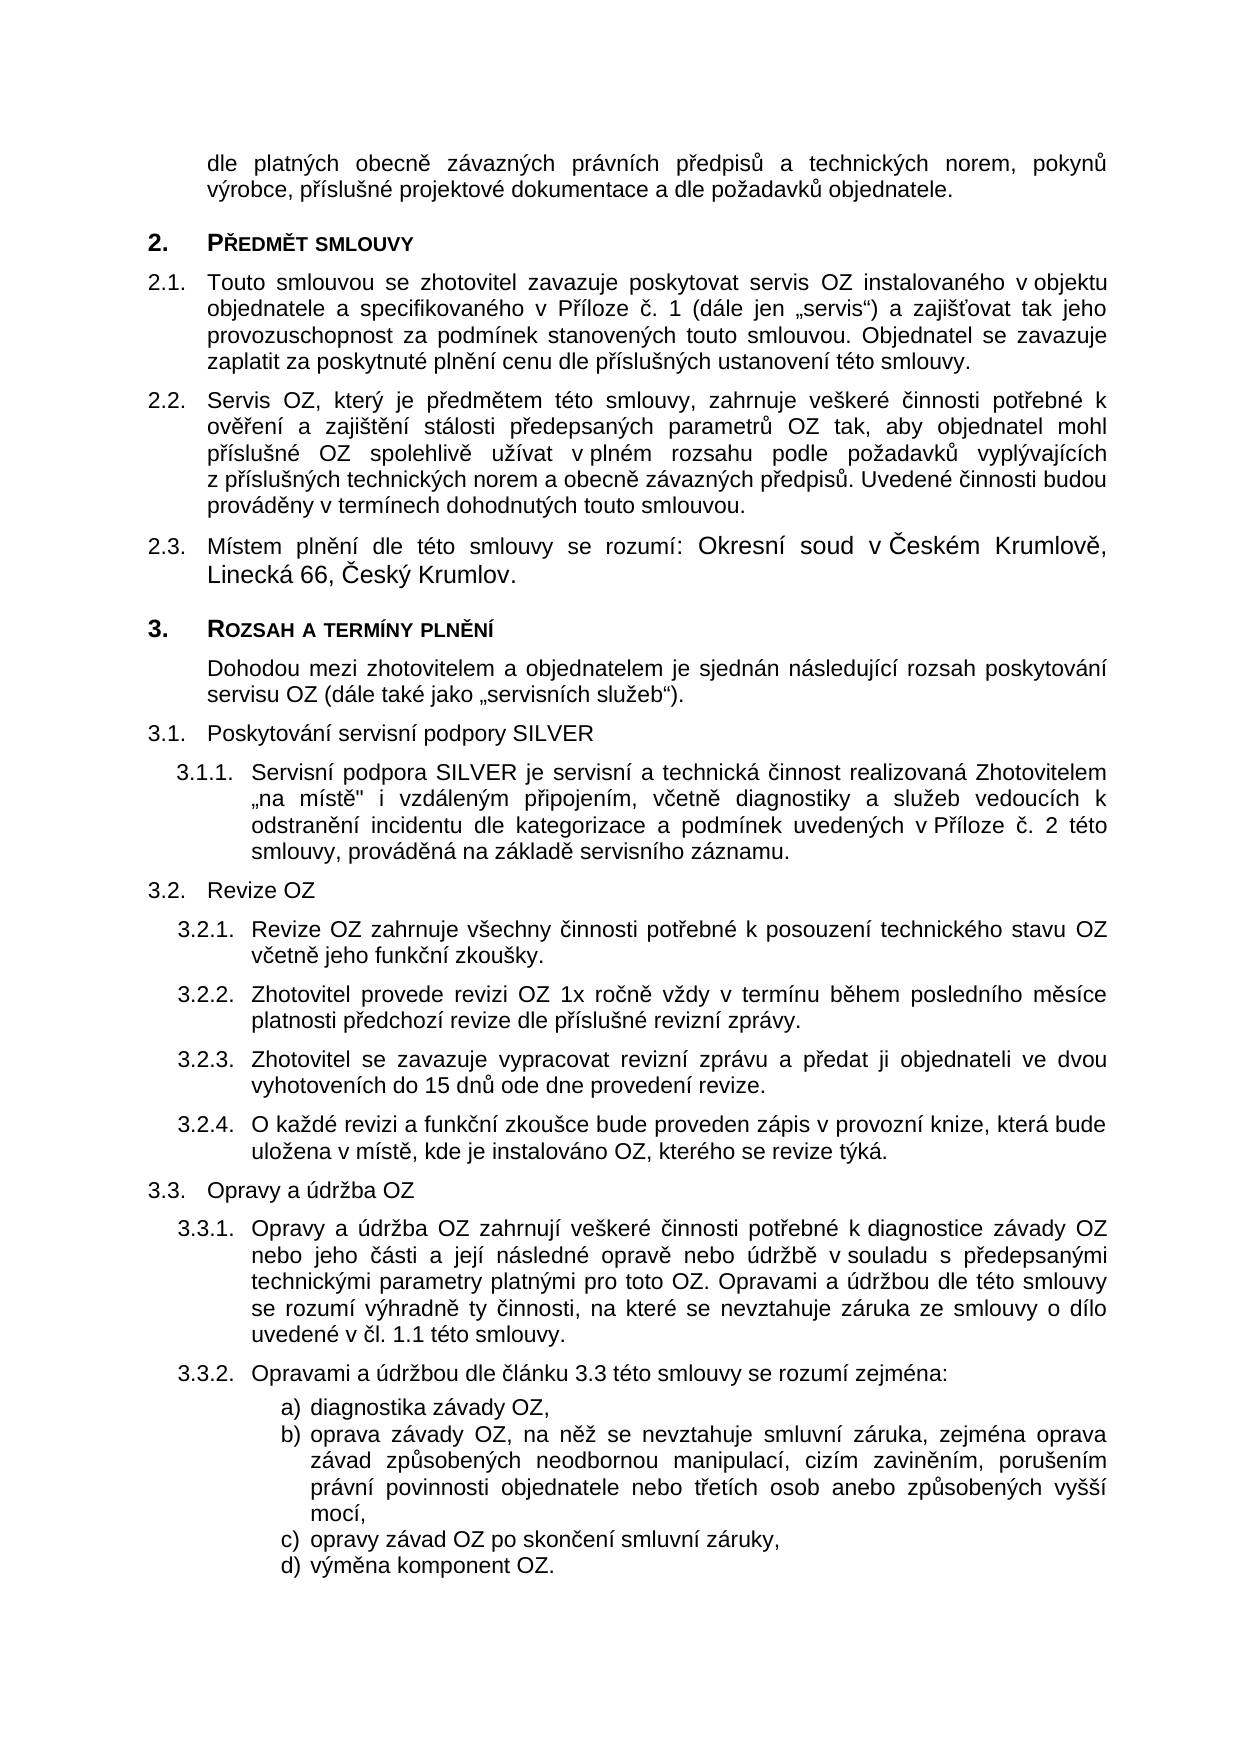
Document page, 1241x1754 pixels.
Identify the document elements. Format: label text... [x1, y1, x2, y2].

list Předmět smlouvy [148, 228, 1107, 256]
list diagnostika závady OZ, [281, 1394, 1107, 1421]
list Servisní podpora SILVER je servisní a technická činnost realizovaná Zhotovitelem „na místě" i vzdáleným připojením, včetně diagnostiky a služeb vedoucích k odstranění incidentu dle kategorizace a podmínek uvedených v Příloze č. 2 této smlouvy, prováděná na základě servisního záznamu. [176, 759, 1107, 864]
list O každé revizi a funkční zkoušce bude proveden zápis v provozní knize, která bude uložena v místě, kde je instalováno OZ, kterého se revize týká. [177, 1111, 1107, 1164]
list opravy závad OZ po skončení smluvní záruky, [281, 1526, 1107, 1552]
list Opravy a údržba OZ zahrnují veškeré činnosti potřebné k diagnostice závady OZ nebo jeho části a její následné opravě nebo údržbě v souladu s předepsanými technickými parametry platnými pro toto OZ. Opravami a údržbou dle této smlouvy se rozumí výhradně ty činnosti, na které se nevztahuje záruka ze smlouvy o dílo uvedené v čl. 1.1 této smlouvy. [177, 1215, 1107, 1347]
list Poskytování servisní podpory SILVER [148, 720, 1107, 746]
list Opravami a údržbou dle článku 3.3 této smlouvy se rozumí zejména: [177, 1360, 1107, 1386]
list Rozsah a termíny plnění [148, 614, 1107, 642]
list Revize OZ [148, 877, 1107, 903]
list Opravy a údržba OZ [148, 1177, 1107, 1203]
list Místem plnění dle této smlouvy se rozumí: Okresní soud v Českém Krumlově, Linecká 66, Český Krumlov. [148, 531, 1107, 589]
list Servis OZ, který je předmětem této smlouvy, zahrnuje veškeré činnosti potřebné k ověření a zajištění stálosti předepsaných parametrů OZ tak, aby objednatel mohl příslušné OZ spolehlivě užívat v plném rozsahu podle požadavků vyplývajících z příslušných technických norem a obecně závazných předpisů. Uvedené činnosti budou prováděny v termínech dohodnutých touto smlouvou. [148, 387, 1107, 519]
list výměna komponent OZ. [281, 1552, 1107, 1579]
list Zhotovitel provede revizi OZ 1x ročně vždy v termínu během posledního měsíce platnosti předchozí revize dle příslušné revizní zprávy. [177, 981, 1107, 1034]
list Revize OZ zahrnuje všechny činnosti potřebné k posouzení technického stavu OZ včetně jeho funkční zkoušky. [177, 916, 1107, 968]
list Zhotovitel se zavazuje vypracovat revizní zprávu a předat ji objednateli ve dvou vyhotoveních do 15 dnů ode dne provedení revize. [177, 1046, 1107, 1099]
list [148, 150, 1107, 203]
list oprava závady OZ, na něž se nevztahuje smluvní záruka, zejména oprava závad způsobených neodbornou manipulací, cizím zaviněním, porušením právní povinnosti objednatele nebo třetích osob anebo způsobených vyšší mocí, [281, 1421, 1107, 1526]
list Dohodou mezi zhotovitelem a objednatelem je sjednán následující rozsah poskytování servisu OZ (dále také jako „servisních služeb“). [207, 655, 1107, 708]
list Touto smlouvou se zhotovitel zavazuje poskytovat servis OZ instalovaného v objektu objednatele a specifikovaného v Příloze č. 1 (dále jen „servis“) a zajišťovat tak jeho provozuschopnost za podmínek stanovených touto smlouvou. Objednatel se zavazuje zaplatit za poskytnuté plnění cenu dle příslušných ustanovení této smlouvy. [148, 269, 1107, 374]
